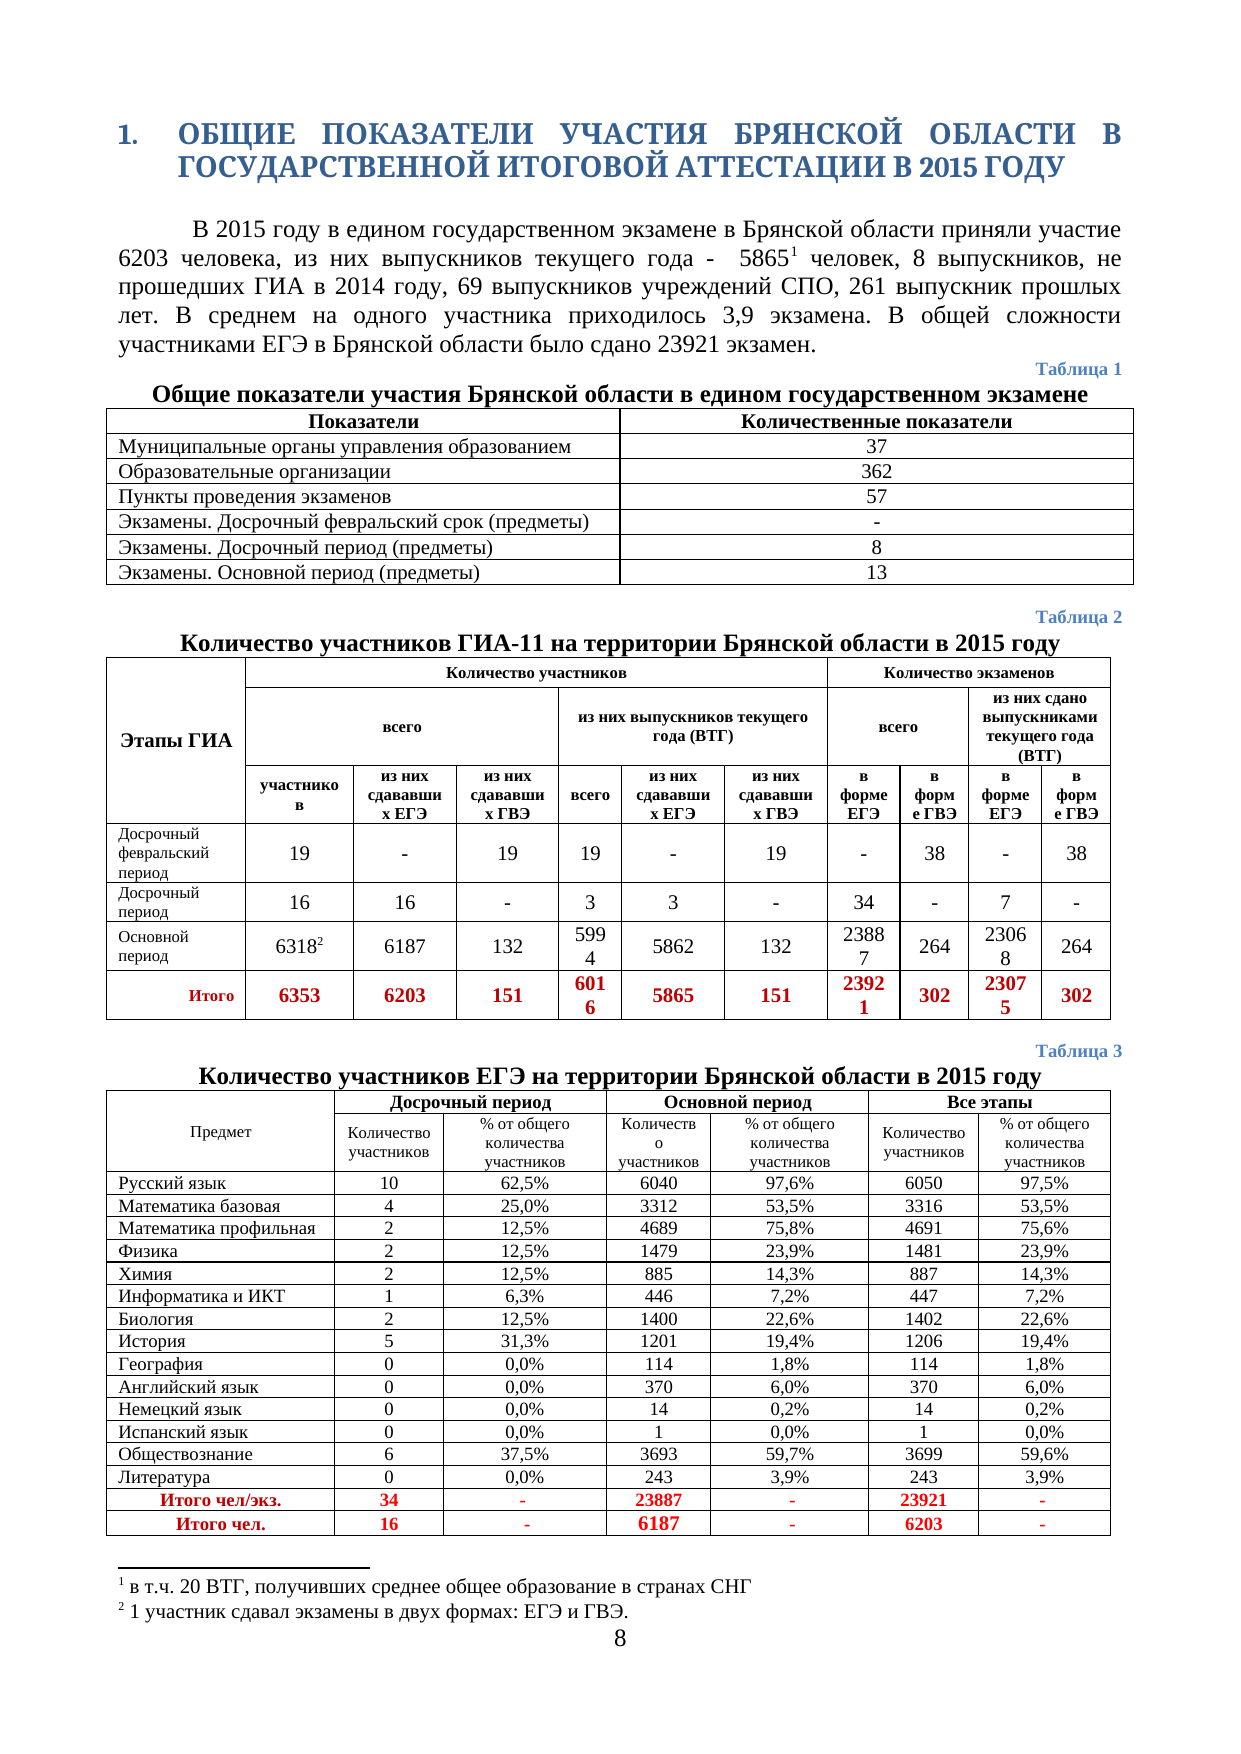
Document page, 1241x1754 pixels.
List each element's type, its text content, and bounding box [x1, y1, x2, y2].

text Количество участников ЕГЭ на территории Брянской области в 2015 году [118, 1061, 1122, 1090]
table_cell 4 [335, 1195, 443, 1216]
text Количество участников ГИА-11 на территории Брянской области в 2015 году [118, 628, 1122, 657]
table_cell - [828, 824, 899, 882]
table_cell 25,0% [444, 1195, 606, 1216]
table_cell 0,0% [444, 1421, 606, 1442]
table_cell 34 [335, 1489, 443, 1510]
table_cell 8 [621, 535, 1133, 559]
table_cell 53,5% [979, 1195, 1110, 1216]
table_cell 2 [335, 1240, 443, 1261]
table_cell 243 [869, 1466, 978, 1487]
table_cell 19 [246, 824, 353, 882]
table_cell 12,5% [444, 1217, 606, 1239]
table_cell 2 [335, 1263, 443, 1284]
table_cell 6203 [869, 1511, 978, 1535]
table_cell из них выпускников текущего года (ВТГ) [559, 688, 827, 764]
table_cell 6050 [869, 1172, 978, 1194]
table_cell Испанский язык [107, 1421, 334, 1442]
table_cell 16 [246, 883, 353, 921]
table_cell Экзамены. Досрочный период (предметы) [107, 535, 619, 559]
table_cell 370 [607, 1376, 710, 1397]
table_cell 5865 [622, 971, 724, 1019]
table_cell 370 [869, 1376, 978, 1397]
table_cell Итого чел. [107, 1511, 334, 1535]
table_cell 75,6% [979, 1217, 1110, 1239]
table_cell 0,0% [444, 1466, 606, 1487]
table_cell 14 [607, 1398, 710, 1420]
table_cell 6,0% [711, 1376, 868, 1397]
table_cell 1,8% [711, 1353, 868, 1374]
table_cell Количество участников [335, 1114, 443, 1171]
table_cell 3316 [869, 1195, 978, 1216]
table_cell участников [246, 766, 353, 823]
table_cell 1206 [869, 1330, 978, 1352]
table_cell - [621, 510, 1133, 533]
table_header Все этапы [869, 1091, 1110, 1112]
table_header Этапы ГИА [107, 658, 245, 823]
table_cell Экзамены. Досрочный февральский срок (предметы) [107, 510, 619, 533]
table_cell 10 [335, 1172, 443, 1194]
table_cell - [725, 883, 827, 921]
table_cell 114 [869, 1353, 978, 1374]
table_cell 4691 [869, 1217, 978, 1239]
table_cell 12,5% [444, 1308, 606, 1329]
table_cell Обществознание [107, 1443, 334, 1465]
table_cell 19 [725, 824, 827, 882]
table_cell Количество участников [869, 1114, 978, 1171]
table_cell 1402 [869, 1308, 978, 1329]
table_cell всего [828, 688, 968, 764]
table_cell - [979, 1489, 1110, 1510]
table_cell % от общего количества участников [444, 1114, 606, 1171]
table_cell 6187 [607, 1511, 710, 1535]
table_cell Информатика и ИКТ [107, 1285, 334, 1307]
table_header Количественные показатели [621, 409, 1133, 433]
table_cell Основной период [107, 922, 245, 970]
table_cell 1 [869, 1421, 978, 1442]
table_cell 1201 [607, 1330, 710, 1352]
table_cell % от общего количества участников [979, 1114, 1110, 1171]
table_cell 12,5% [444, 1263, 606, 1284]
list В 2015 году в едином государственном экзамене в Брянской области приняли участие 6203 человека, из них выпускников текущего года - 5865 человек, 8 выпускников, не прошедших ГИА в 2014 году, 69 выпускников учреждений СПО, 261 выпускник прошлых лет. В среднем на одного участника приходилось 3,9 экзамена. В общей сложности участниками ЕГЭ в Брянской области было сдано 23921 экзамен. [118, 214, 1122, 358]
table_cell 23887 [607, 1489, 710, 1510]
table_cell - [444, 1489, 606, 1510]
table_cell 38 [901, 824, 968, 882]
table_cell 16 [335, 1511, 443, 1535]
table_cell 1,8% [979, 1353, 1110, 1374]
table_cell 6016 [559, 971, 621, 1019]
table_cell из них сдано выпускниками текущего года (ВТГ) [969, 688, 1110, 764]
table_cell 2 [335, 1308, 443, 1329]
table_cell всего [559, 766, 621, 823]
table_header Предмет [107, 1091, 334, 1171]
table_cell 31,3% [444, 1330, 606, 1352]
table_cell - [711, 1489, 868, 1510]
table_cell 6 [335, 1443, 443, 1465]
table_cell 14 [869, 1398, 978, 1420]
table_cell - [1042, 883, 1110, 921]
table_cell 0 [335, 1466, 443, 1487]
table_cell 5994 [559, 922, 621, 970]
table_cell Пункты проведения экзаменов [107, 484, 619, 508]
table_cell 14,3% [711, 1263, 868, 1284]
table_cell Образовательные организации [107, 459, 619, 483]
table_cell 0,0% [979, 1421, 1110, 1442]
table_cell Досрочный период [107, 883, 245, 921]
table_cell 23,9% [979, 1240, 1110, 1261]
table_cell из них сдававших ЕГЭ [622, 766, 724, 823]
table_cell 7 [969, 883, 1041, 921]
table_cell 302 [1042, 971, 1110, 1019]
table_cell 75,8% [711, 1217, 868, 1239]
table_cell 19,4% [711, 1330, 868, 1352]
table_cell 0,0% [444, 1353, 606, 1374]
table_cell 264 [1042, 922, 1110, 970]
table_cell 1481 [869, 1240, 978, 1261]
table_cell 3312 [607, 1195, 710, 1216]
table_cell 16 [354, 883, 456, 921]
table_cell 0,0% [444, 1376, 606, 1397]
table_cell 446 [607, 1285, 710, 1307]
table_cell 0,2% [979, 1398, 1110, 1420]
table_cell Немецкий язык [107, 1398, 334, 1420]
table_cell 1479 [607, 1240, 710, 1261]
table_cell 97,5% [979, 1172, 1110, 1194]
table_cell - [444, 1511, 606, 1535]
table_cell Количество участников [607, 1114, 710, 1171]
table_cell в форме ЕГЭ [828, 766, 899, 823]
table_cell 362 [621, 459, 1133, 483]
table_cell 132 [457, 922, 558, 970]
table_cell Математика базовая [107, 1195, 334, 1216]
table_cell Досрочный февральский период [107, 824, 245, 882]
table_cell 0 [335, 1398, 443, 1420]
table_cell 62,5% [444, 1172, 606, 1194]
table_header Досрочный период [335, 1091, 606, 1112]
table_cell Экзамены. Основной период (предметы) [107, 560, 619, 584]
table_cell 114 [607, 1353, 710, 1374]
table_cell 23921 [869, 1489, 978, 1510]
table_cell 151 [725, 971, 827, 1019]
table_cell 885 [607, 1263, 710, 1284]
table_cell 6,3% [444, 1285, 606, 1307]
table_cell Математика профильная [107, 1217, 334, 1239]
table_cell 38 [1042, 824, 1110, 882]
table_cell 3 [622, 883, 724, 921]
table_cell 1 [607, 1421, 710, 1442]
table_cell 6,0% [979, 1376, 1110, 1397]
table_cell 6187 [354, 922, 456, 970]
table_cell 6318 [246, 922, 353, 970]
subtitle ОБЩИЕ ПОКАЗАТЕЛИ УЧАСТИЯ БРЯНСКОЙ ОБЛАСТИ В ГОСУДАРСТВЕННОЙ ИТОГОВОЙ АТТЕСТАЦИИ В 2015 ГОДУ [118, 118, 1122, 185]
table_cell 19,4% [979, 1330, 1110, 1352]
table_cell 37 [621, 434, 1133, 458]
table_cell 3,9% [979, 1466, 1110, 1487]
table_cell из них сдававших ГВЭ [725, 766, 827, 823]
table_cell 22,6% [711, 1308, 868, 1329]
table_cell в форме ГВЭ [1042, 766, 1110, 823]
table_cell 53,5% [711, 1195, 868, 1216]
table_cell 23921 [828, 971, 899, 1019]
table_cell 14,3% [979, 1263, 1110, 1284]
table_cell - [622, 824, 724, 882]
table_cell 57 [621, 484, 1133, 508]
table_cell - [457, 883, 558, 921]
table_cell 3693 [607, 1443, 710, 1465]
table_cell в форме ЕГЭ [969, 766, 1041, 823]
table_cell 23075 [969, 971, 1041, 1019]
table_cell - [901, 883, 968, 921]
table_cell 6353 [246, 971, 353, 1019]
table_cell 1 [335, 1285, 443, 1307]
table_cell Муниципальные органы управления образованием [107, 434, 619, 458]
table_cell Итого [107, 971, 245, 1019]
table_header Основной период [607, 1091, 868, 1112]
table_cell История [107, 1330, 334, 1352]
table_cell 23,9% [711, 1240, 868, 1261]
table_cell 23068 [969, 922, 1041, 970]
table_cell 151 [457, 971, 558, 1019]
table_cell 19 [559, 824, 621, 882]
table_cell 6203 [354, 971, 456, 1019]
table_cell Русский язык [107, 1172, 334, 1194]
table_cell 0 [335, 1353, 443, 1374]
table_cell 7,2% [711, 1285, 868, 1307]
table_cell 97,6% [711, 1172, 868, 1194]
table_cell 4689 [607, 1217, 710, 1239]
table_cell 302 [901, 971, 968, 1019]
table_cell из них сдававших ГВЭ [457, 766, 558, 823]
table_cell 0,0% [711, 1421, 868, 1442]
table_cell Итого чел/экз. [107, 1489, 334, 1510]
table_cell 19 [457, 824, 558, 882]
table_cell Химия [107, 1263, 334, 1284]
table_cell - [354, 824, 456, 882]
table_cell % от общего количества участников [711, 1114, 868, 1171]
table_cell 59,7% [711, 1443, 868, 1465]
table_cell 2 [335, 1217, 443, 1239]
table_cell Физика [107, 1240, 334, 1261]
table_cell 0 [335, 1376, 443, 1397]
table_cell 243 [607, 1466, 710, 1487]
table_cell всего [246, 688, 558, 764]
text Общие показатели участия Брянской области в едином государственном экзамене [118, 379, 1122, 408]
table_cell 3,9% [711, 1466, 868, 1487]
table_cell 3699 [869, 1443, 978, 1465]
table_cell - [979, 1511, 1110, 1535]
table_cell Английский язык [107, 1376, 334, 1397]
table_cell 1400 [607, 1308, 710, 1329]
table_cell 5862 [622, 922, 724, 970]
table_cell 0 [335, 1421, 443, 1442]
table_cell - [969, 824, 1041, 882]
table_cell 37,5% [444, 1443, 606, 1465]
table_cell 34 [828, 883, 899, 921]
table_cell Литература [107, 1466, 334, 1487]
table_cell в форме ГВЭ [901, 766, 968, 823]
table_cell 22,6% [979, 1308, 1110, 1329]
table_cell 13 [621, 560, 1133, 584]
table_cell 6040 [607, 1172, 710, 1194]
table_header Показатели [107, 409, 619, 433]
table_cell Биология [107, 1308, 334, 1329]
table_cell География [107, 1353, 334, 1374]
table_cell 264 [901, 922, 968, 970]
table_cell 23887 [828, 922, 899, 970]
table_cell 0,0% [444, 1398, 606, 1420]
table_header Количество экзаменов [828, 658, 1110, 687]
table_cell - [711, 1511, 868, 1535]
table_cell 447 [869, 1285, 978, 1307]
table_cell 5 [335, 1330, 443, 1352]
table_cell из них сдававших ЕГЭ [354, 766, 456, 823]
table_cell 59,6% [979, 1443, 1110, 1465]
table_cell 3 [559, 883, 621, 921]
table_header Количество участников [246, 658, 827, 687]
table_cell 132 [725, 922, 827, 970]
table_cell 887 [869, 1263, 978, 1284]
table_cell 0,2% [711, 1398, 868, 1420]
table_cell 12,5% [444, 1240, 606, 1261]
table_cell 7,2% [979, 1285, 1110, 1307]
